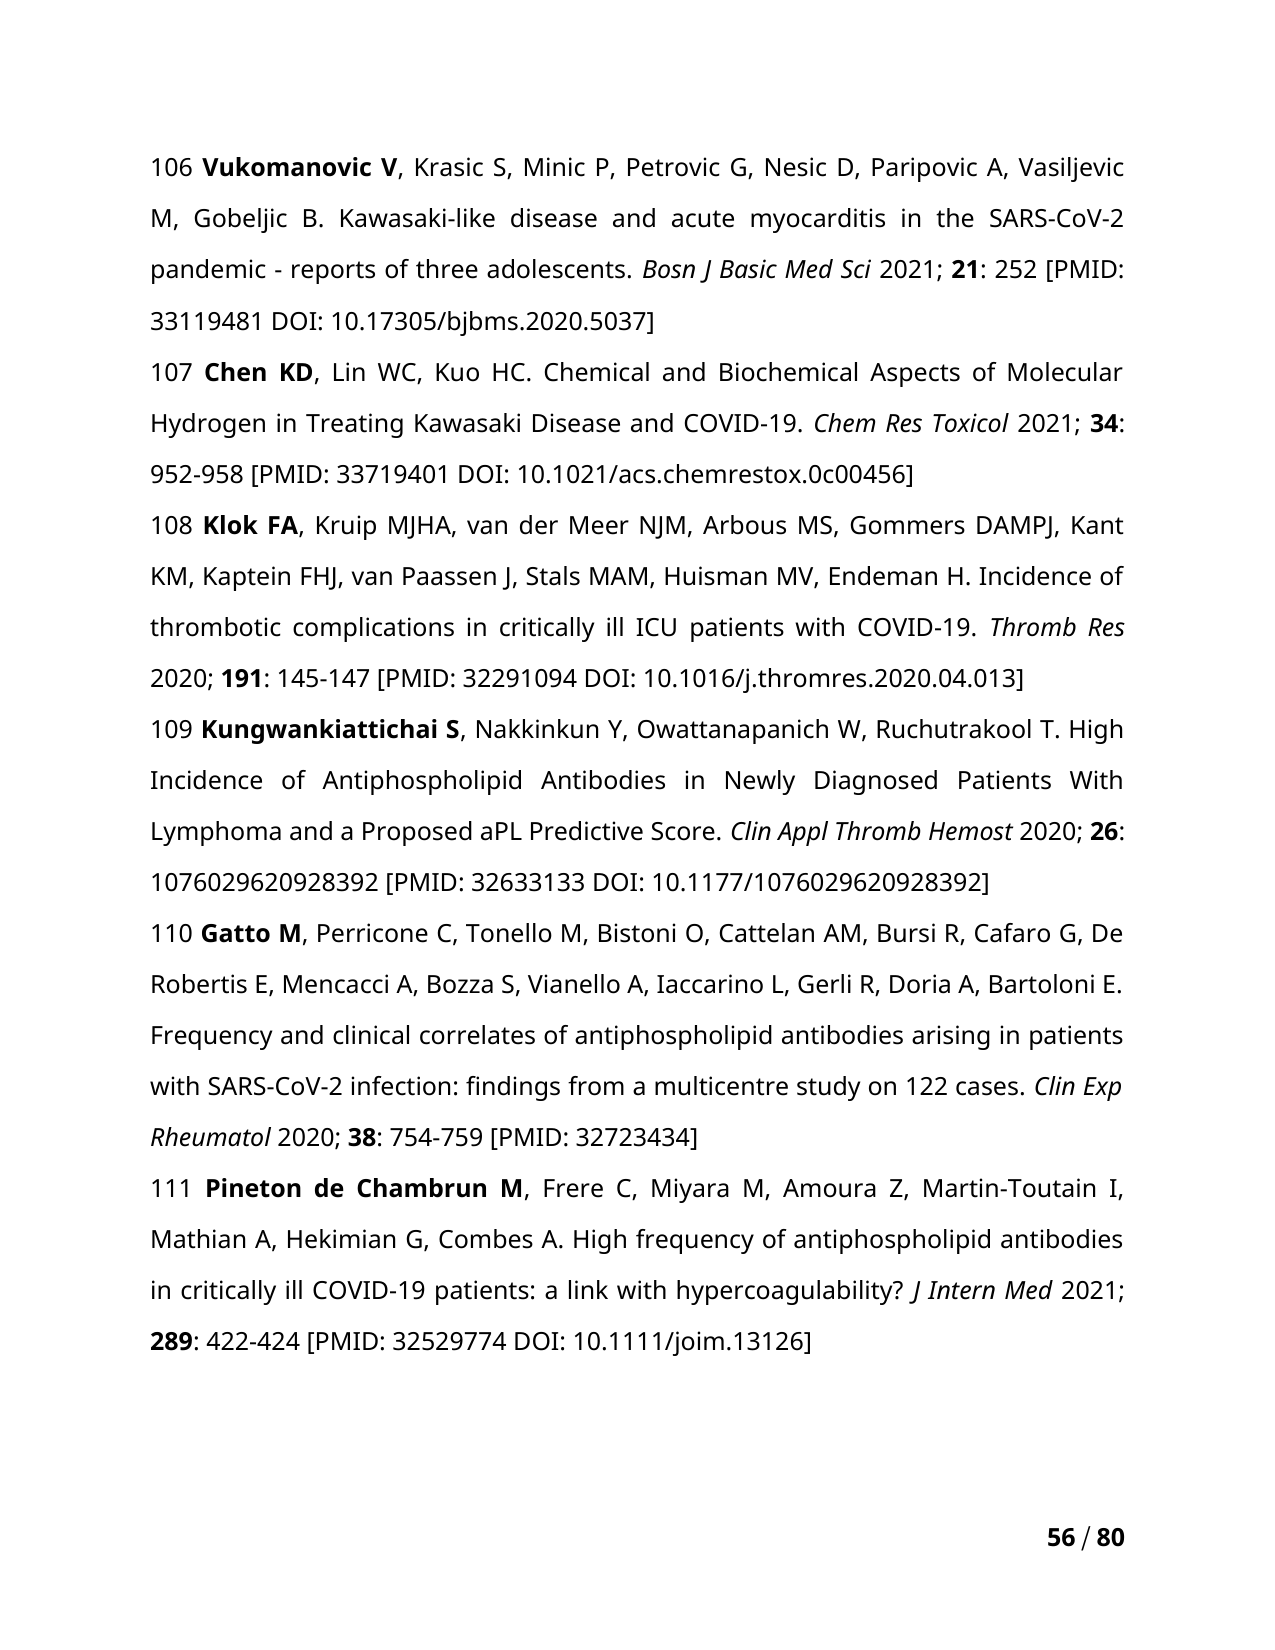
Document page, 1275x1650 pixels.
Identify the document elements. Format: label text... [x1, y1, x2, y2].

text 107 Chen KD, Lin WC, Kuo HC. Chemical and Biochemical Aspects of Molecular Hydrogen in Treating Kawasaki Disease and COVID-19. Chem Res Toxicol 2021; 34: 952-958 [PMID: 33719401 DOI: 10.1021/acs.chemrestox.0c00456] [150, 354, 1125, 490]
text 109 Kungwankiattichai S, Nakkinkun Y, Owattanapanich W, Ruchutrakool T. High Incidence of Antiphospholipid Antibodies in Newly Diagnosed Patients With Lymphoma and a Proposed aPL Predictive Score. Clin Appl Thromb Hemost 2020; 26: 1076029620928392 [PMID: 32633133 DOI: 10.1177/1076029620928392] [150, 711, 1125, 899]
text 111 Pineton de Chambrun M, Frere C, Miyara M, Amoura Z, Martin-Toutain I, Mathian A, Hekimian G, Combes A. High frequency of antiphospholipid antibodies in critically ill COVID-19 patients: a link with hypercoagulability? J Intern Med 2021; 289: 422-424 [PMID: 32529774 DOI: 10.1111/joim.13126] [150, 1171, 1125, 1358]
text 106 Vukomanovic V, Krasic S, Minic P, Petrovic G, Nesic D, Paripovic A, Vasiljevic M, Gobeljic B. Kawasaki-like disease and acute myocarditis in the SARS-CoV-2 pandemic - reports of three adolescents. Bosn J Basic Med Sci 2021; 21: 252 [PMID: 33119481 DOI: 10.17305/bjbms.2020.5037] [150, 150, 1125, 337]
text 110 Gatto M, Perricone C, Tonello M, Bistoni O, Cattelan AM, Bursi R, Cafaro G, De Robertis E, Mencacci A, Bozza S, Vianello A, Iaccarino L, Gerli R, Doria A, Bartoloni E. Frequency and clinical correlates of antiphospholipid antibodies arising in patients with SARS-CoV-2 infection: findings from a multicentre study on 122 cases. Clin Exp Rheumatol 2020; 38: 754-759 [PMID: 32723434] [150, 916, 1125, 1154]
text 108 Klok FA, Kruip MJHA, van der Meer NJM, Arbous MS, Gommers DAMPJ, Kant KM, Kaptein FHJ, van Paassen J, Stals MAM, Huisman MV, Endeman H. Incidence of thrombotic complications in critically ill ICU patients with COVID-19. Thromb Res 2020; 191: 145-147 [PMID: 32291094 DOI: 10.1016/j.thromres.2020.04.013] [150, 507, 1125, 694]
